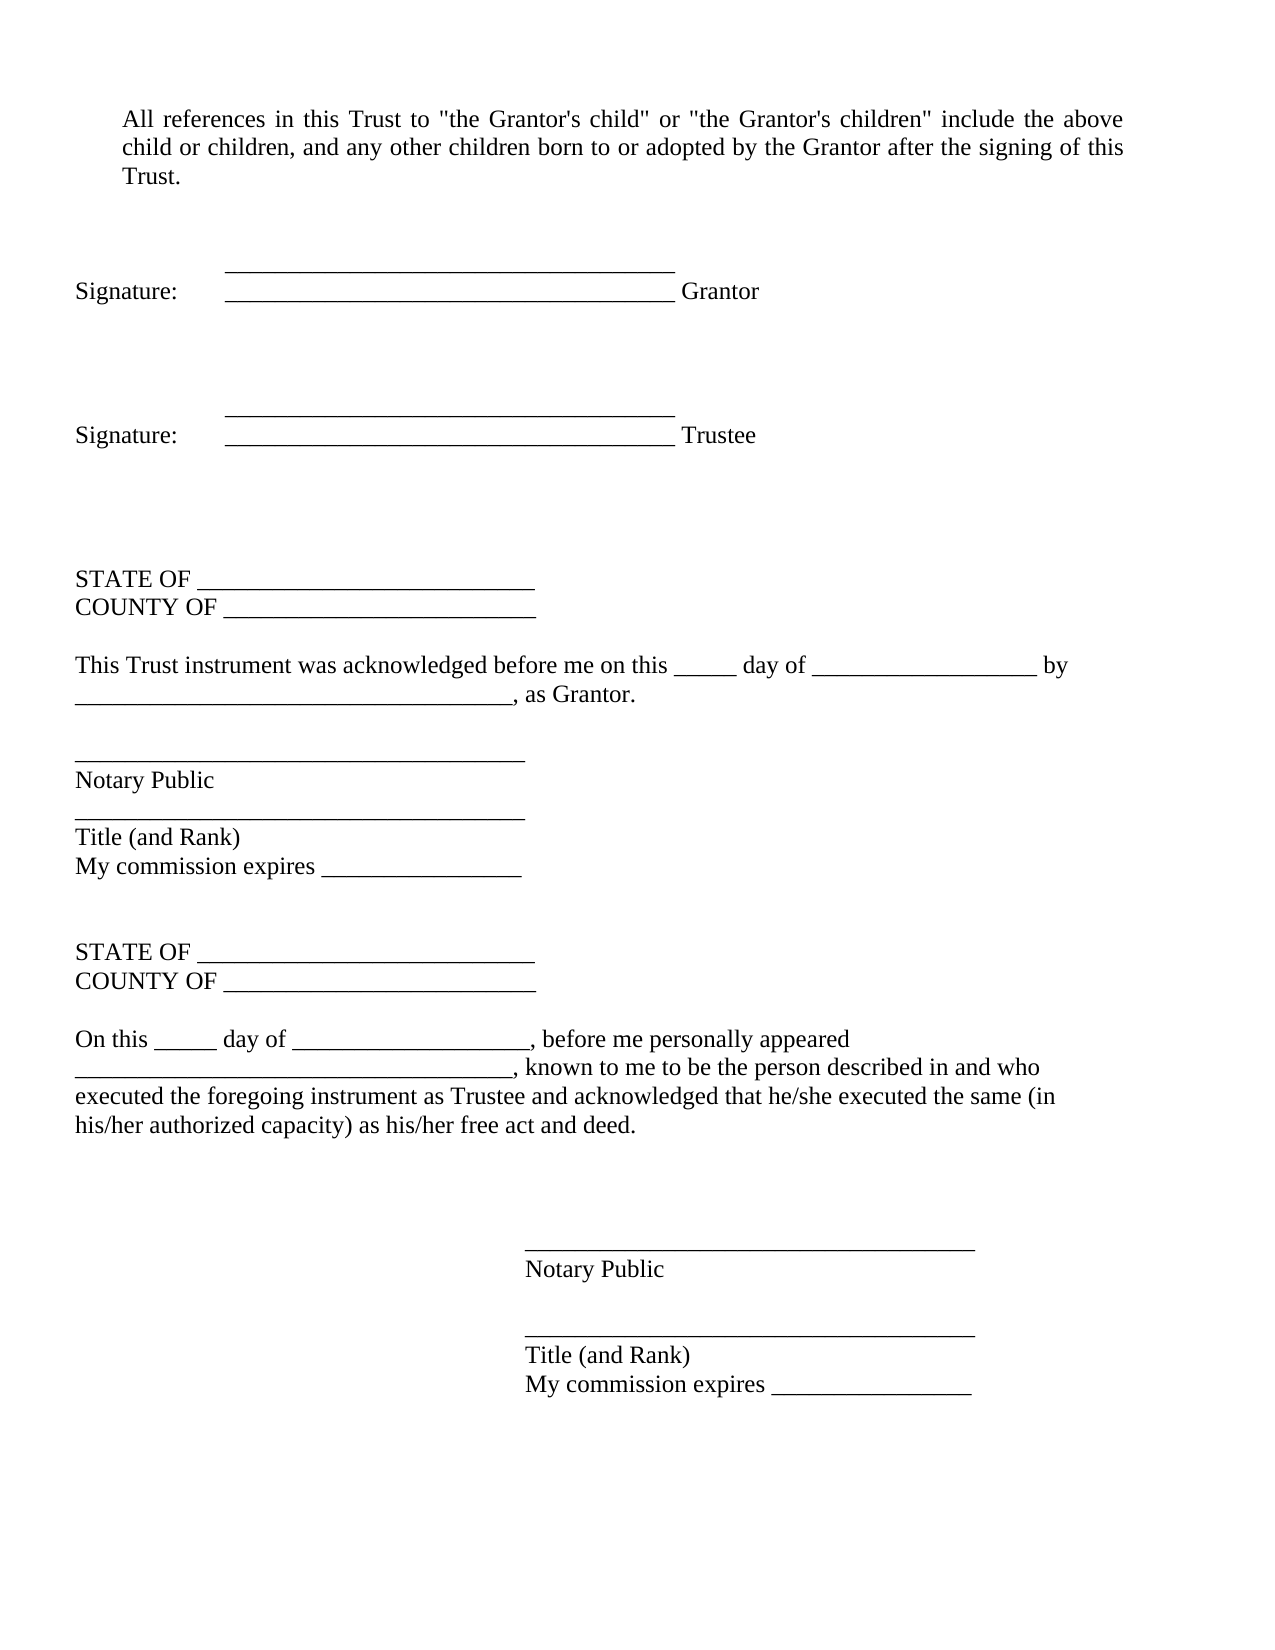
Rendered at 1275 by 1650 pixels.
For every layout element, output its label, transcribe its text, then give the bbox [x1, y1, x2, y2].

text Notary Public [525, 1254, 1125, 1282]
text ____________________________________ [75, 391, 1125, 420]
text ____________________________________ [75, 794, 1125, 822]
text STATE OF ___________________________ [75, 564, 1125, 592]
text COUNTY OF _________________________ [75, 966, 1125, 995]
text Notary Public [75, 765, 1125, 794]
text Title (and Rank) [525, 1340, 1125, 1369]
text ____________________________________ [525, 1311, 1125, 1340]
text ____________________________________ [75, 736, 1125, 765]
text On this _____ day of ___________________, before me personally appeared ___________________________________, known to me to be the person described in and who executed the foregoing instrument as Trustee and acknowledged that he/she executed the same (in his/her authorized capacity) as his/her free act and deed. [75, 1024, 1125, 1139]
text STATE OF ___________________________ [75, 937, 1125, 966]
text ____________________________________ [525, 1225, 1125, 1254]
text Signature: ____________________________________ Trustee [75, 420, 1125, 449]
text My commission expires ________________ [75, 851, 1125, 880]
text ____________________________________ [75, 247, 1125, 276]
text All references in this Trust to "the Grantor's child" or "the Grantor's children" include the above child or children, and any other children born to or adopted by the Grantor after the signing of this Trust. [122, 104, 1125, 190]
text COUNTY OF _________________________ [75, 592, 1125, 621]
text This Trust instrument was acknowledged before me on this _____ day of __________________ by ___________________________________, as Grantor. [75, 650, 1125, 707]
text My commission expires ________________ [525, 1369, 1125, 1397]
text Signature: ____________________________________ Grantor [75, 276, 1125, 305]
text Title (and Rank) [75, 822, 1125, 851]
